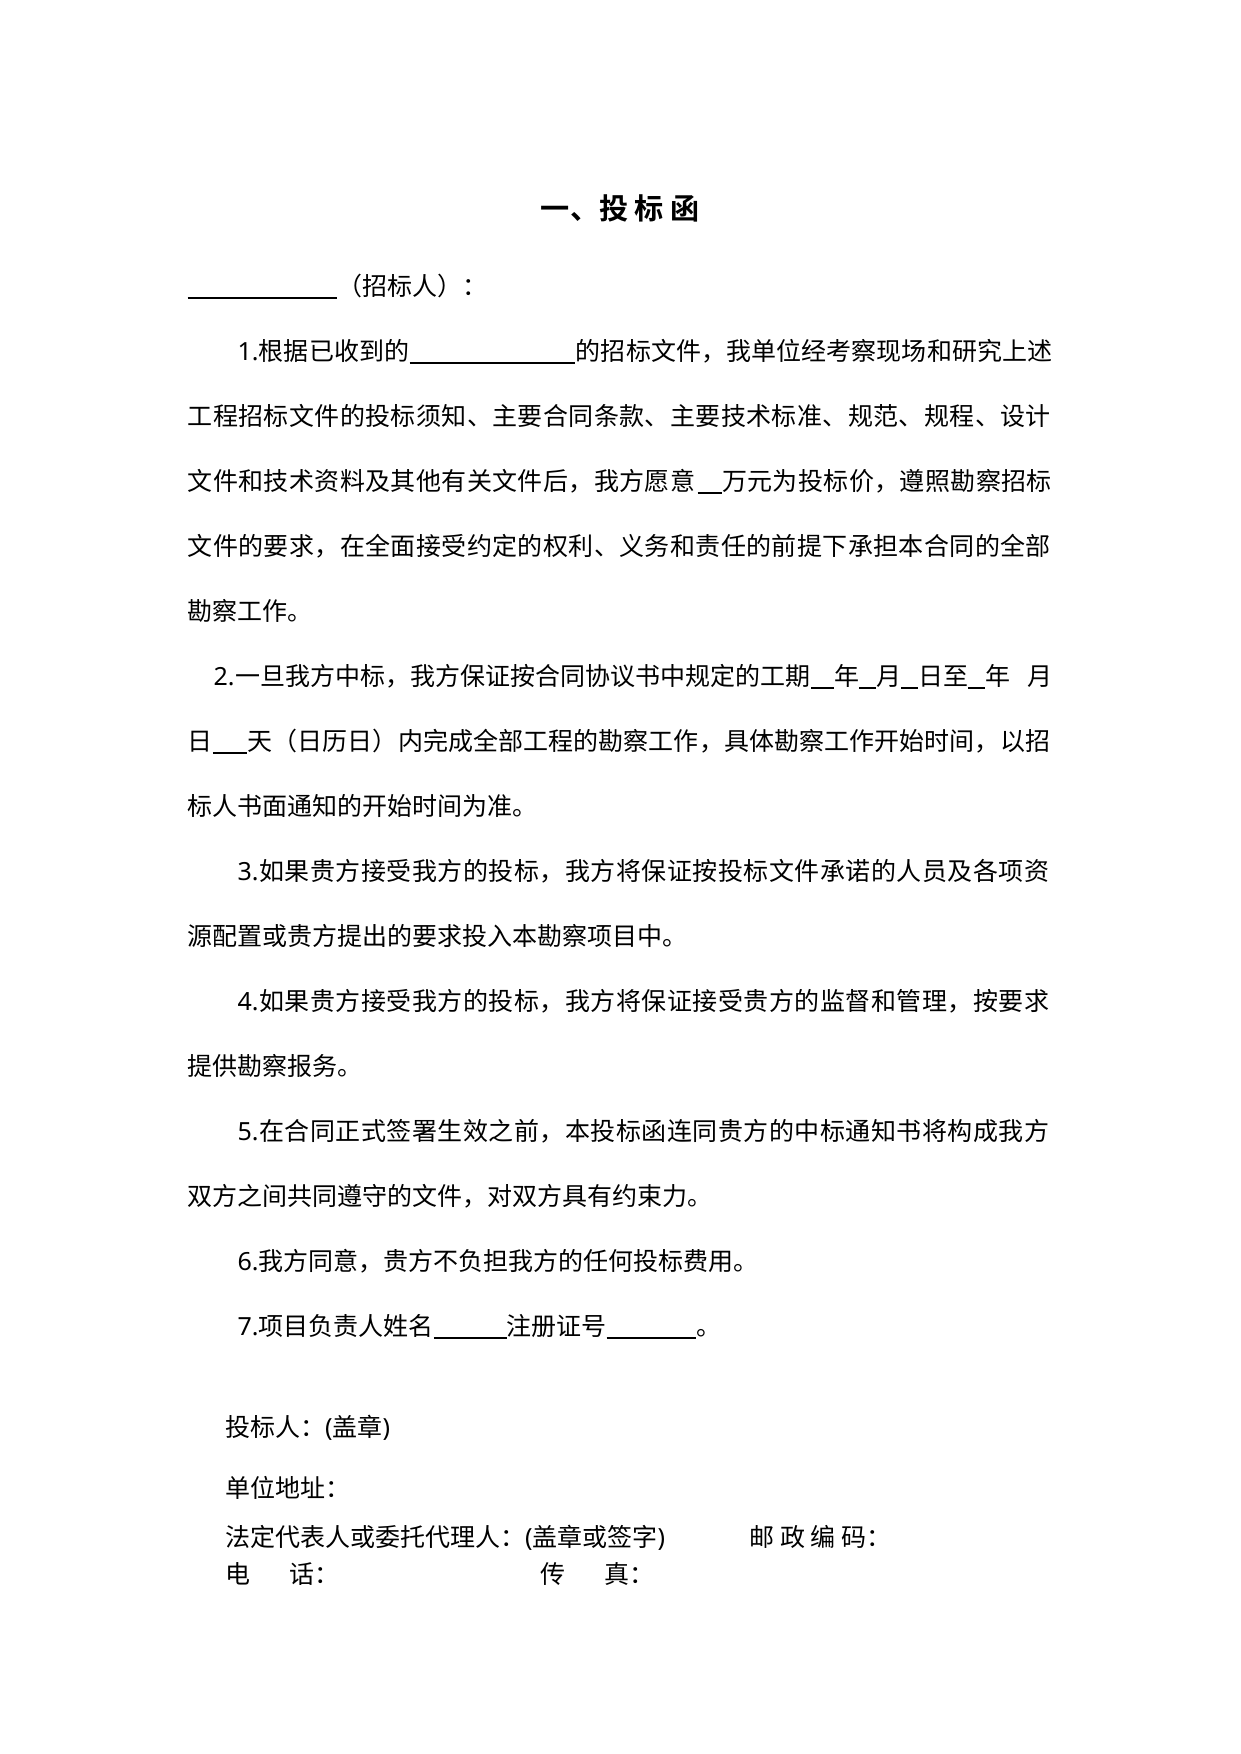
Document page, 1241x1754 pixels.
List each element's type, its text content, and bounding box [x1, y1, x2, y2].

text 3.如果贵方接受我方的投标，我方将保证按投标文件承诺的人员及各项资源配置或贵方提出的要求投入本勘察项目中。 [187, 837, 1053, 967]
text 法定代表人或委托代理人：(盖章或签字) 邮 政 编 码： [187, 1517, 1053, 1554]
text 投标人：(盖章) [187, 1407, 1053, 1443]
text 4.如果贵方接受我方的投标，我方将保证接受贵方的监督和管理，按要求提供勘察报务。 [187, 967, 1053, 1097]
text 2.一旦我方中标，我方保证按合同协议书中规定的工期 年 月 日至 年 月 日 天（日历日）内完成全部工程的勘察工作，具体勘察工作开始时间，以招标人书面通知的开始时间为准。 [187, 642, 1053, 837]
text 5.在合同正式签署生效之前，本投标函连同贵方的中标通知书将构成我方双方之间共同遵守的文件，对双方具有约束力。 [187, 1097, 1053, 1227]
text 一、投 标 函 [187, 174, 1053, 239]
text （招标人）： [187, 252, 1053, 317]
text 1.根据已收到的 的招标文件，我单位经考察现场和研究上述工程招标文件的投标须知、主要合同条款、主要技术标准、规范、规程、设计文件和技术资料及其他有关文件后，我方愿意 万元为投标价，遵照勘察招标文件的要求，在全面接受约定的权利、义务和责任的前提下承担本合同的全部勘察工作。 [187, 317, 1053, 642]
text 6.我方同意，贵方不负担我方的任何投标费用。 [187, 1227, 1053, 1292]
text 单位地址： [187, 1468, 1053, 1505]
text 7.项目负责人姓名 注册证号 。 [187, 1292, 1053, 1357]
text 电 话： 传 真： [187, 1554, 1053, 1590]
